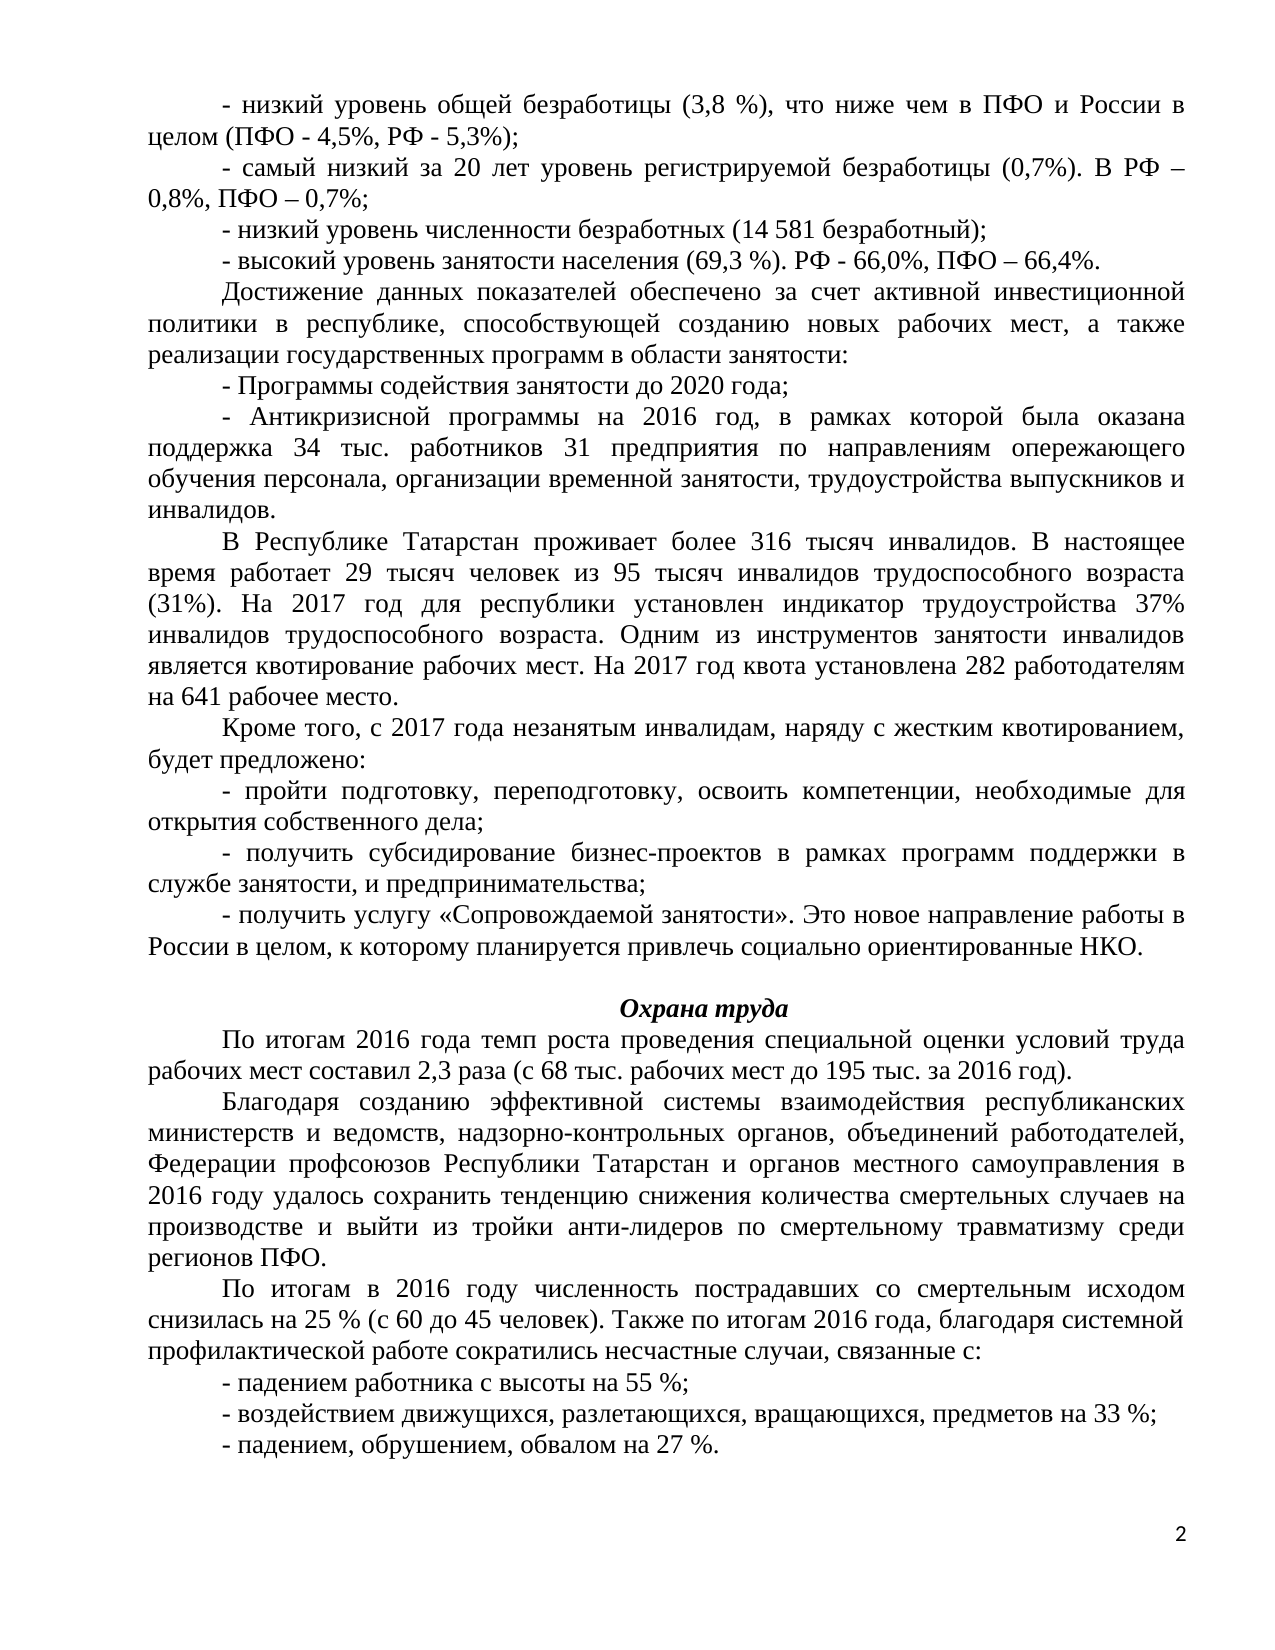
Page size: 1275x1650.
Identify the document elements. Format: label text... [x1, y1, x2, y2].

text - низкий уровень численности безработных (14 581 безработный); [148, 213, 1186, 244]
text - Антикризисной программы на 2016 год, в рамках которой была оказана поддержка 34 тыс. работников 31 предприятия по направлениям опережающего обучения персонала, организации временной занятости, трудоустройства выпускников и инвалидов. [148, 400, 1186, 525]
text - падением работника с высоты на 55 %; [148, 1366, 1186, 1397]
text - получить услугу «Сопровождаемой занятости». Это новое направление работы в России в целом, к которому планируется привлечь социально ориентированные НКО. [148, 898, 1186, 961]
text - получить субсидирование бизнес-проектов в рамках программ поддержки в службе занятости, и предпринимательства; [148, 836, 1186, 898]
text Охрана труда [148, 992, 1186, 1023]
text В Республике Татарстан проживает более 316 тысяч инвалидов. В настоящее время работает 29 тысяч человек из 95 тысяч инвалидов трудоспособного возраста (31%). На 2017 год для республики установлен индикатор трудоустройства 37% инвалидов трудоспособного возраста. Одним из инструментов занятости инвалидов является квотирование рабочих мест. На 2017 год квота установлена 282 работодателям на 641 рабочее место. [148, 525, 1186, 712]
text По итогам 2016 года темп роста проведения специальной оценки условий труда рабочих мест составил 2,3 раза (с 68 тыс. рабочих мест до 195 тыс. за 2016 год). [148, 1023, 1186, 1085]
text Кроме того, с 2017 года незанятым инвалидам, наряду с жестким квотированием, будет предложено: [148, 712, 1186, 774]
text - самый низкий за 20 лет уровень регистрируемой безработицы (0,7%). В РФ – 0,8%, ПФО – 0,7%; [148, 151, 1186, 213]
text - пройти подготовку, переподготовку, освоить компетенции, необходимые для открытия собственного дела; [148, 774, 1186, 836]
text - низкий уровень общей безработицы (3,8 %), что ниже чем в ПФО и России в целом (ПФО - 4,5%, РФ - 5,3%); [148, 89, 1186, 151]
text Достижение данных показателей обеспечено за счет активной инвестиционной политики в республике, способствующей созданию новых рабочих мест, а также реализации государственных программ в области занятости: [148, 276, 1186, 369]
text - Программы содействия занятости до 2020 года; [148, 369, 1186, 400]
text По итогам в 2016 году численность пострадавших со смертельным исходом снизилась на 25 % (с 60 до 45 человек). Также по итогам 2016 года, благодаря системной профилактической работе сократились несчастные случаи, связанные с: [148, 1272, 1186, 1366]
text - воздействием движущихся, разлетающихся, вращающихся, предметов на 33 %; [148, 1397, 1186, 1428]
text Благодаря созданию эффективной системы взаимодействия республиканских министерств и ведомств, надзорно-контрольных органов, объединений работодателей, Федерации профсоюзов Республики Татарстан и органов местного самоуправления в 2016 году удалось сохранить тенденцию снижения количества смертельных случаев на производстве и выйти из тройки анти-лидеров по смертельному травматизму среди регионов ПФО. [148, 1085, 1186, 1272]
text - высокий уровень занятости населения (69,3 %). РФ - 66,0%, ПФО – 66,4%. [148, 244, 1186, 276]
text - падением, обрушением, обвалом на 27 %. [148, 1428, 1186, 1459]
